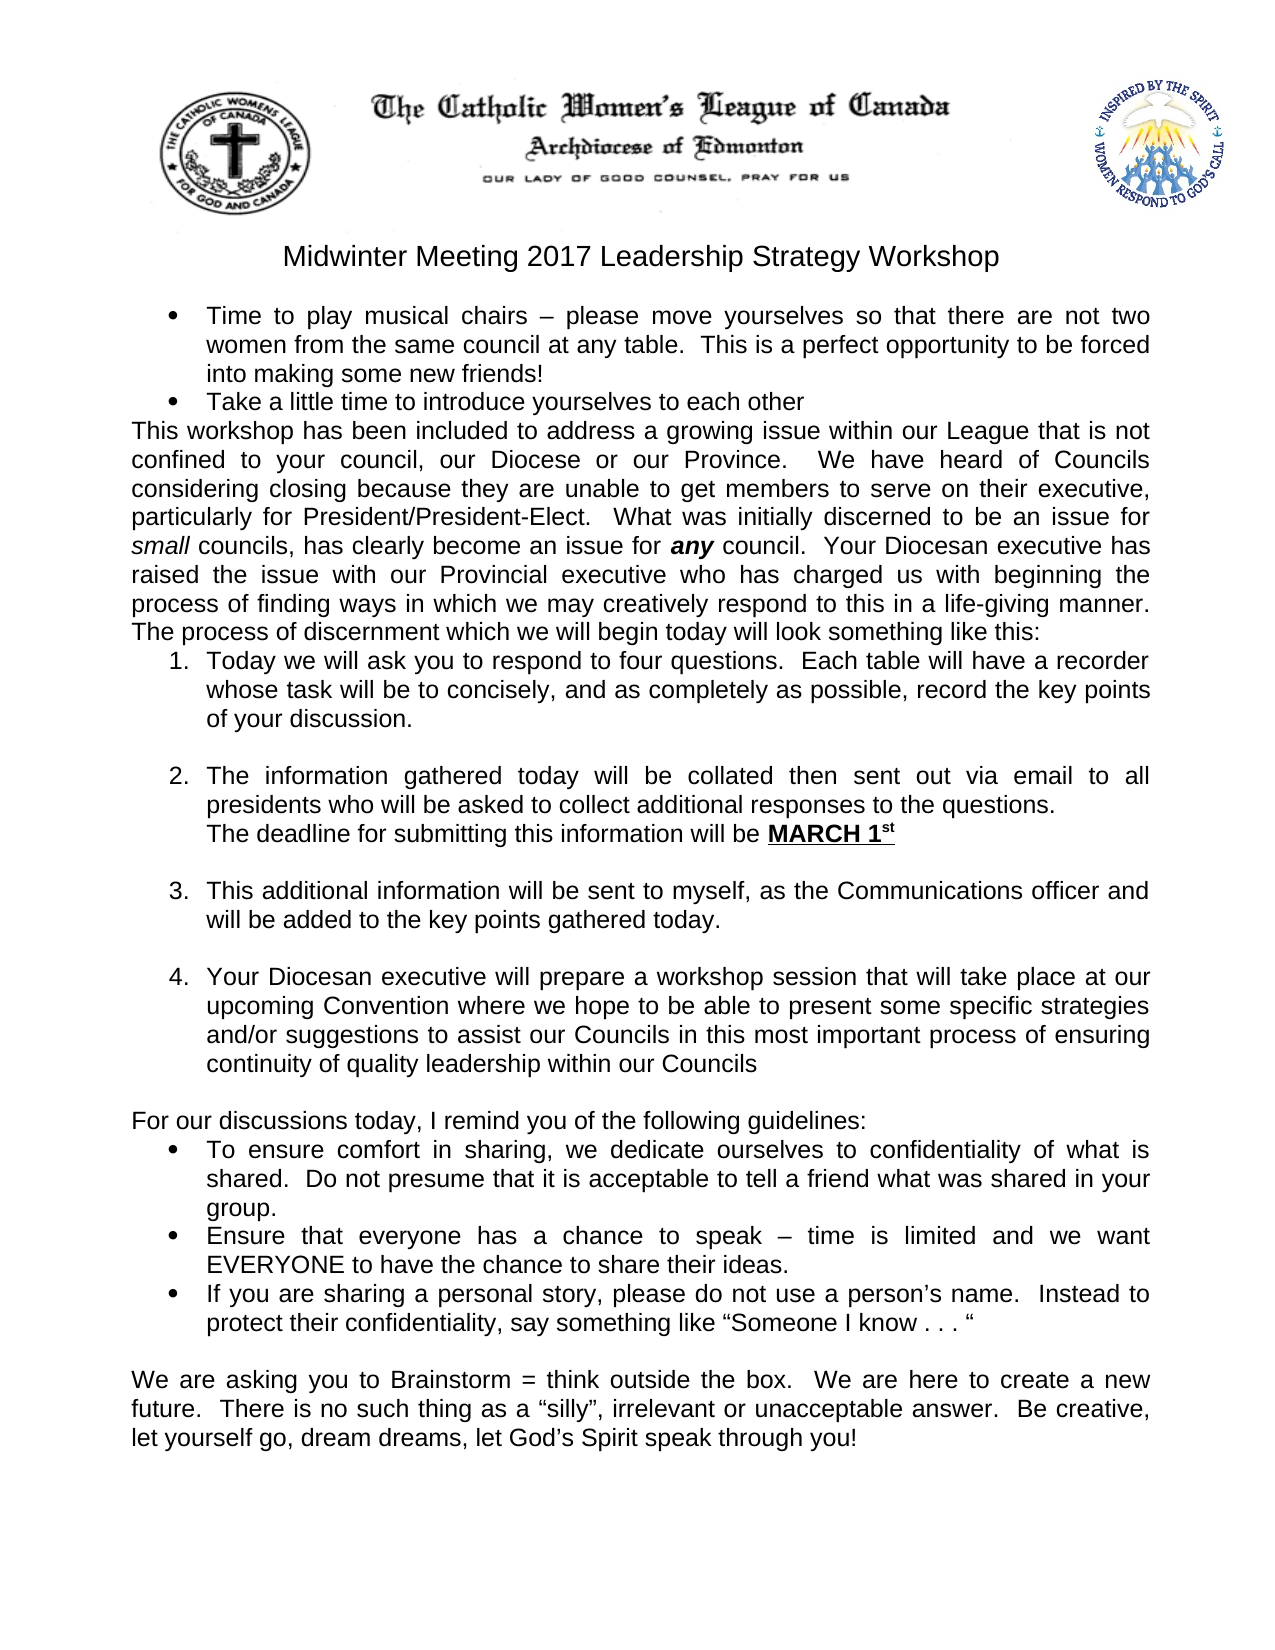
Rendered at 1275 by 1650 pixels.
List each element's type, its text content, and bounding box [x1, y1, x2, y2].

text This workshop has been included to address a growing issue within our League that is not confined to your council, our Diocese or our Province. We have heard of Councils considering closing because they are unable to get members to serve on their executive, particularly for President/President-Elect. What was initially discerned to be an issue for small councils, has clearly become an issue for any council. Your Diocesan executive has raised the issue with our Provincial executive who has charged us with beginning the process of finding ways in which we may creatively respond to this in a life-giving manner. The process of discernment which we will begin today will look something like this: [131, 416, 1152, 646]
text We are asking you to Brainstorm = think outside the box. We are here to create a new future. There is no such thing as a “silly”, irrelevant or unacceptable answer. Be creative, let yourself go, dream dreams, let God’s Spirit speak through you! [131, 1365, 1152, 1451]
list This additional information will be sent to myself, as the Communications officer and will be added to the key points gathered today. [169, 876, 1152, 934]
list If you are sharing a personal story, please do not use a person’s name. Instead to protect their confidentiality, say something like “Someone I know . . . “ [169, 1279, 1152, 1336]
list For our discussions today, I remind you of the following guidelines: [131, 1106, 1152, 1135]
picture [1087, 73, 1230, 216]
list The deadline for submitting this information will be MARCH 1st [206, 819, 1152, 847]
list Ensure that everyone has a chance to speak – time is limited and we want EVERYONE to have the chance to share their ideas. [169, 1221, 1152, 1279]
list Your Diocesan executive will prepare a workshop session that will take place at our upcoming Convention where we hope to be able to present some specific strategies and/or suggestions to assist our Councils in this most important process of ensuring continuity of quality leadership within our Councils [169, 962, 1152, 1077]
picture [131, 73, 1013, 239]
list Take a little time to introduce yourselves to each other [169, 387, 1152, 416]
list Time to play musical chairs – please move yourselves so that there are not two women from the same council at any table. This is a perfect opportunity to be forced into making some new friends! [169, 301, 1152, 387]
list To ensure comfort in sharing, we dedicate ourselves to confidentiality of what is shared. Do not presume that it is acceptable to tell a friend what was shared in your group. [169, 1135, 1152, 1221]
list The information gathered today will be collated then sent out via email to all presidents who will be asked to collect additional responses to the questions. [169, 761, 1152, 819]
list Today we will ask you to respond to four questions. Each table will have a recorder whose task will be to concisely, and as completely as possible, record the key points of your discussion. [169, 646, 1152, 732]
text Midwinter Meeting 2017 Leadership Strategy Workshop [131, 239, 1152, 272]
